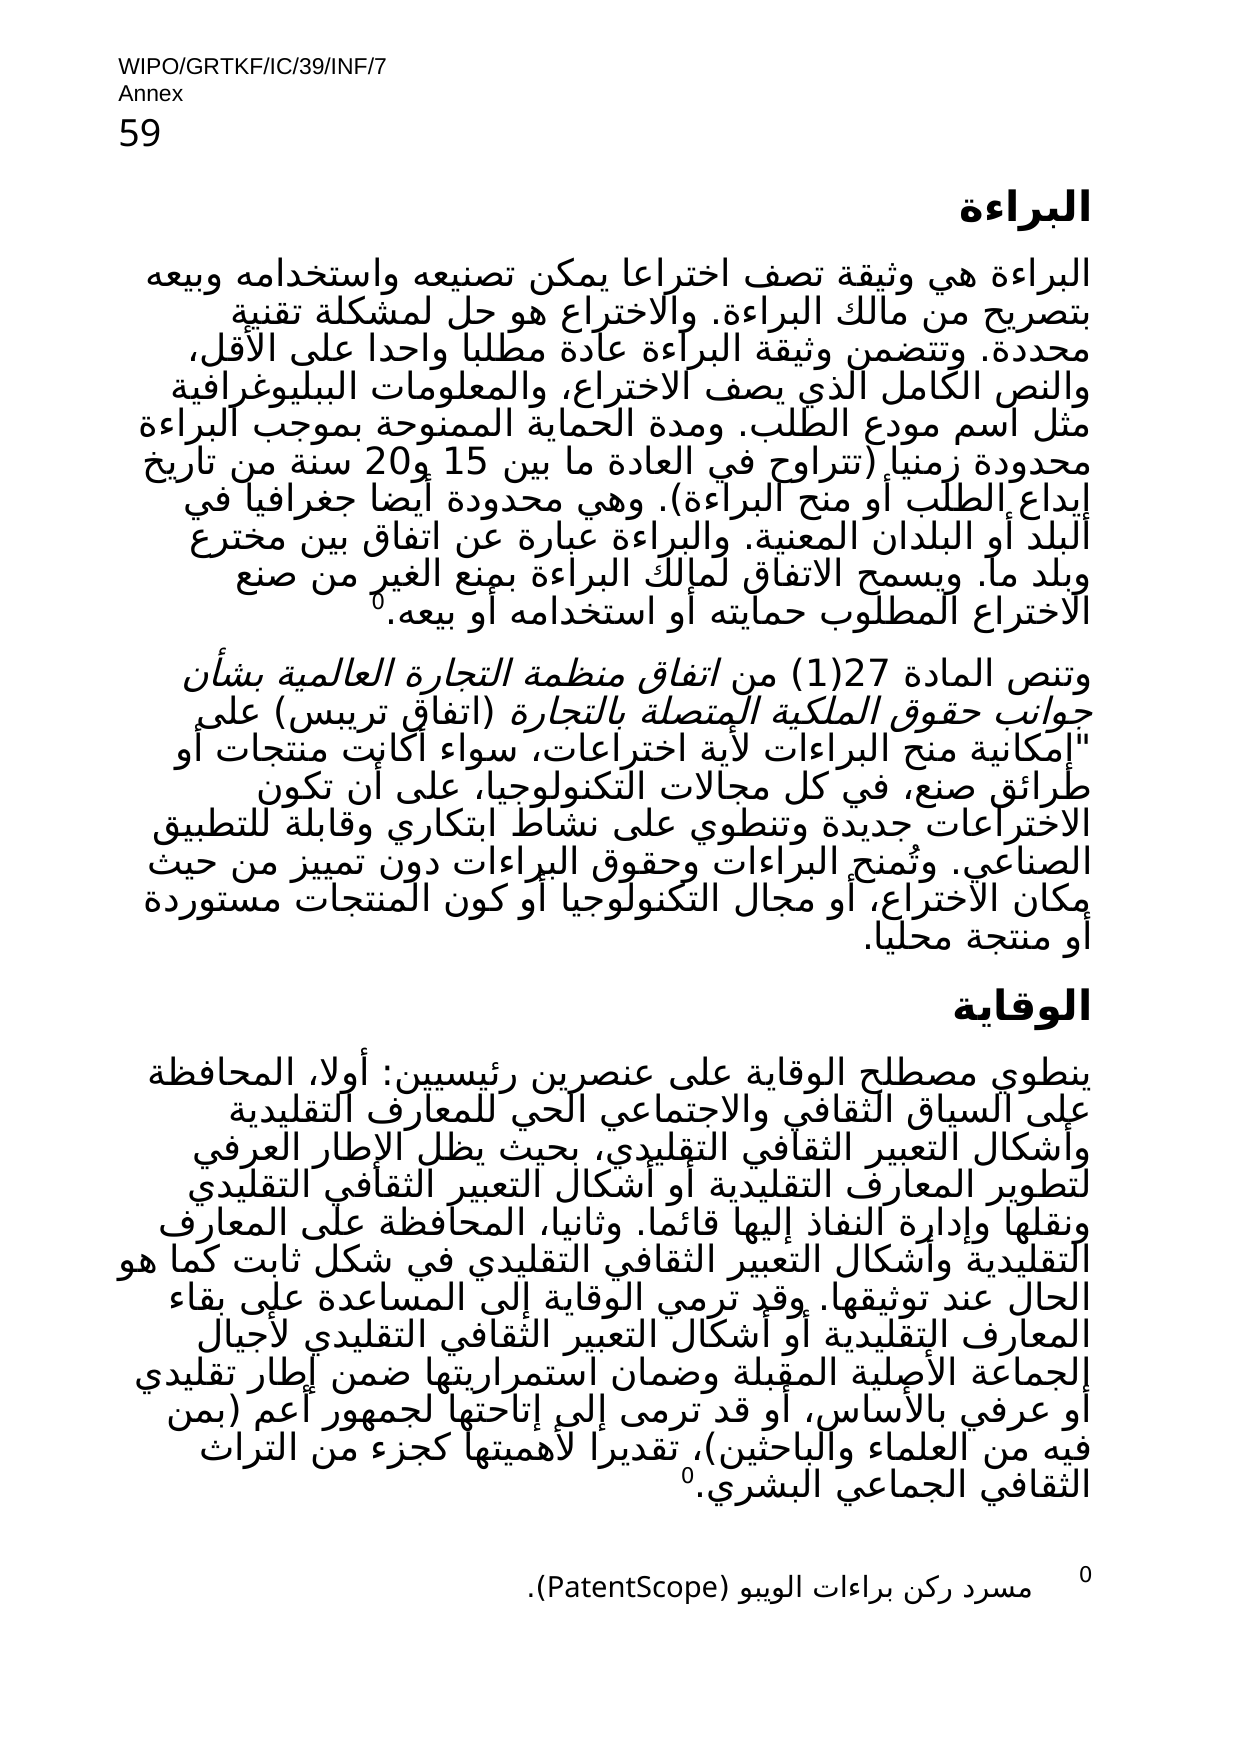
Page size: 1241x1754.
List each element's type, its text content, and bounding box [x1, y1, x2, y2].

text وتنص المادة 27(1) من اتفاق منظمة التجارة العالمية بشأن جوانب حقوق الملكية المتصلة بالتجارة (اتفاق تريبس) على "إمكانية منح البراءات لأية اختراعات، سواء أكانت منتجات أو طرائق صنع، في كل مجالات التكنولوجيا، على أن تكون الاختراعات جديدة وتنطوي على نشاط ابتكاري وقابلة للتطبيق الصناعي. وتُمنح البراءات وحقوق البراءات دون تمييز من حيث مكان الاختراع، أو مجال التكنولوجيا أو كون المنتجات مستوردة أو منتجة محليا. [118, 657, 1092, 957]
subtitle البراءة [118, 183, 1092, 232]
subtitle الوقاية [118, 982, 1092, 1030]
text البراءة هي وثيقة تصف اختراعا يمكن تصنيعه واستخدامه وبيعه بتصريح من مالك البراءة. والاختراع هو حل لمشكلة تقنية محددة. وتتضمن وثيقة البراءة عادة مطلبا واحدا على الأقل، والنص الكامل الذي يصف الاختراع، والمعلومات الببليوغرافية مثل اسم مودع الطلب. ومدة الحماية الممنوحة بموجب البراءة محدودة زمنيا (تتراوح في العادة ما بين 15 و20 سنة من تاريخ إيداع الطلب أو منح البراءة). وهي محدودة أيضا جغرافيا في البلد أو البلدان المعنية. والبراءة عبارة عن اتفاق بين مخترع وبلد ما. ويسمح الاتفاق لمالك البراءة بمنع الغير من صنع الاختراع المطلوب حمايته أو استخدامه أو بيعه. [118, 257, 1092, 632]
text ينطوي مصطلح الوقاية على عنصرين رئيسيين: أولا، المحافظة على السياق الثقافي والاجتماعي الحي للمعارف التقليدية وأشكال التعبير الثقافي التقليدي، بحيث يظل الإطار العرفي لتطوير المعارف التقليدية أو أشكال التعبير الثقافي التقليدي ونقلها وإدارة النفاذ إليها قائما. وثانيا، المحافظة على المعارف التقليدية وأشكال التعبير الثقافي التقليدي في شكل ثابت كما هو الحال عند توثيقها. وقد ترمي الوقاية إلى المساعدة على بقاء المعارف التقليدية أو أشكال التعبير الثقافي التقليدي لأجيال الجماعة الأصلية المقبلة وضمان استمراريتها ضمن إطار تقليدي أو عرفي بالأساس، أو قد ترمى إلى إتاحتها لجمهور أعم (بمن فيه من العلماء والباحثين)، تقديرا لأهميتها كجزء من التراث الثقافي الجماعي البشري. [118, 1055, 1092, 1505]
